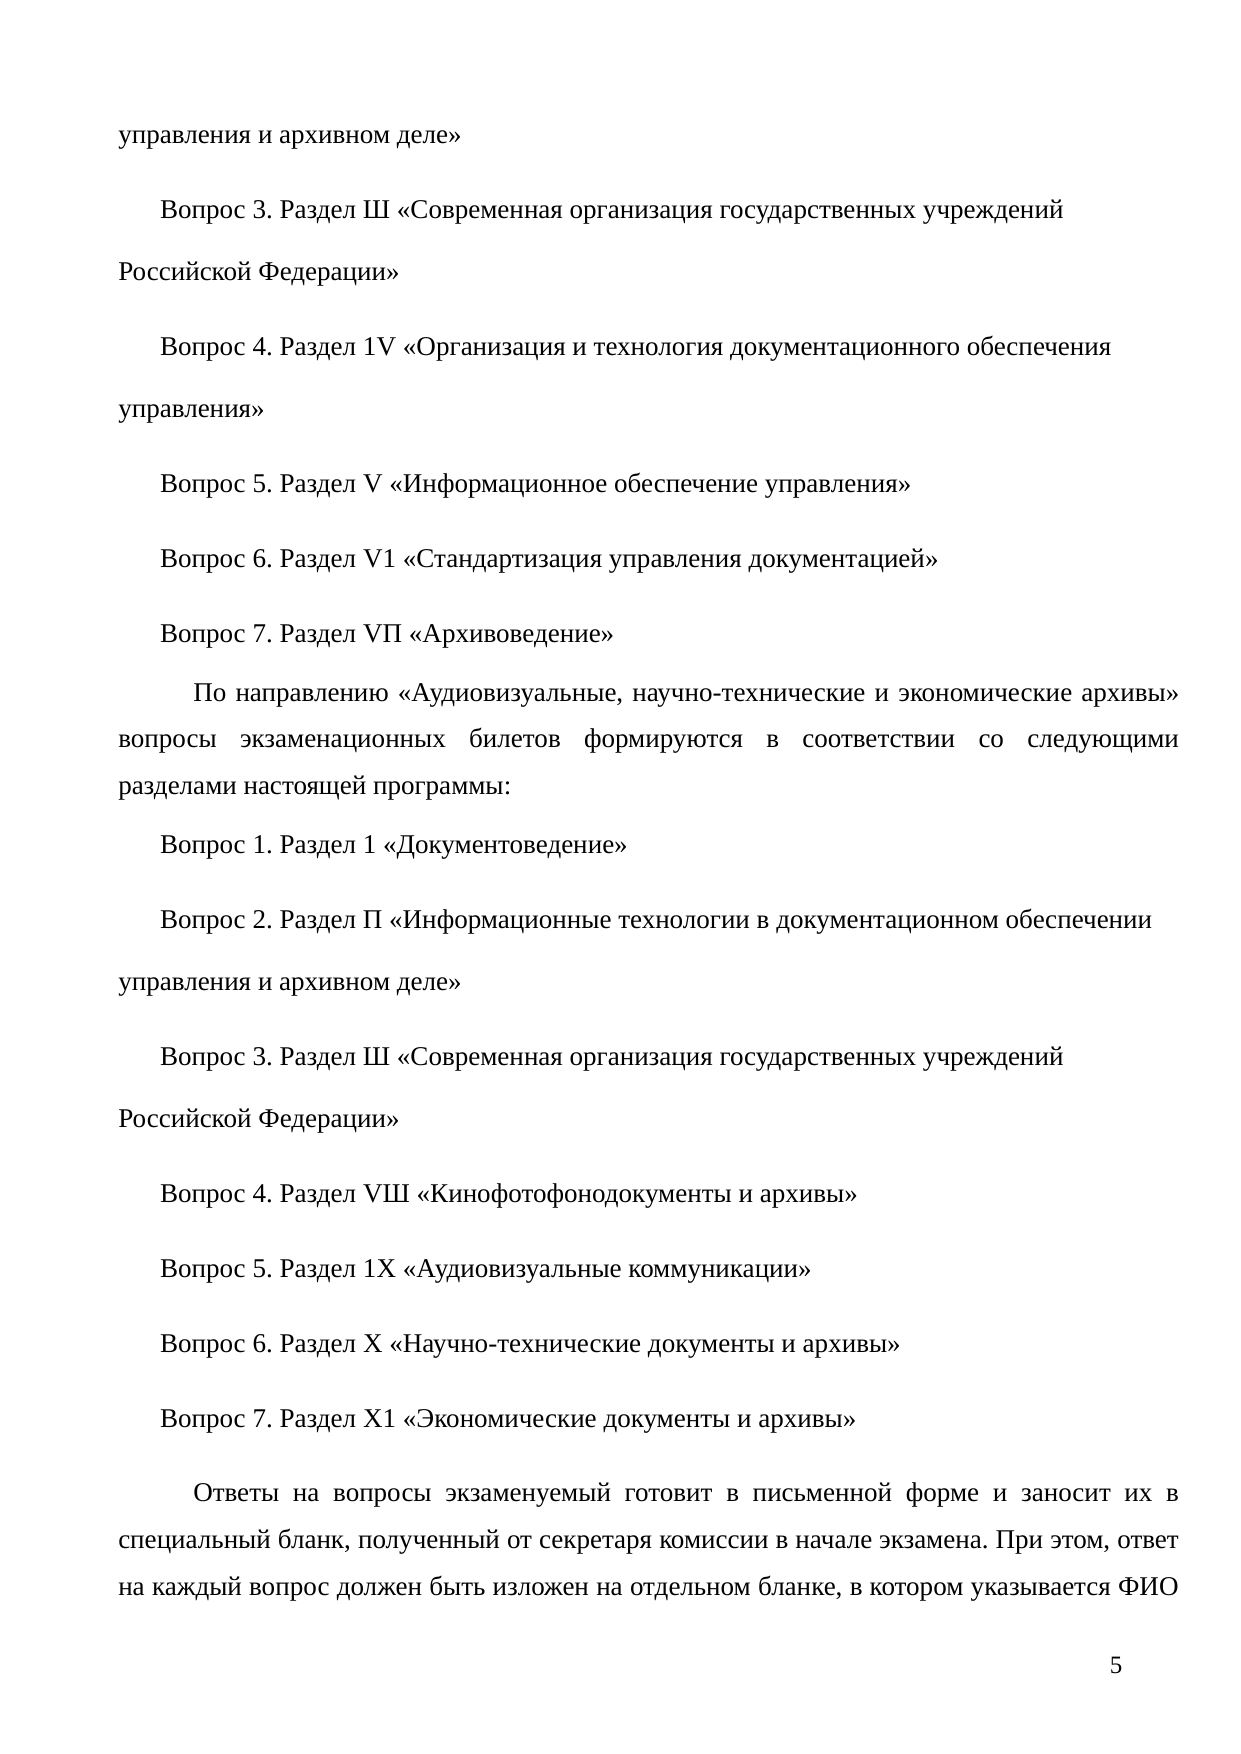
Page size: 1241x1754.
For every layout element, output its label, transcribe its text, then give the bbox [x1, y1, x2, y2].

text Вопрос 1. Раздел 1 «Документоведение» [118, 828, 1180, 859]
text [118, 1476, 1180, 1601]
text Вопрос 5. Раздел V «Информационное обеспечение управления» [118, 467, 1180, 498]
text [118, 118, 1180, 149]
text По направлению «Аудиовизуальные, научно-технические и экономические архивы» вопросы экзаменационных билетов формируются в соответствии со следующими разделами настоящей программы: [118, 676, 1180, 800]
text Вопрос 6. Раздел X «Научно-технические документы и архивы» [118, 1327, 1180, 1358]
text Вопрос 7. Раздел X1 «Экономические документы и архивы» [118, 1402, 1180, 1433]
text Вопрос 3. Раздел Ш «Современная организация государственных учреждений Российской Федерации» [118, 193, 1180, 286]
text Вопрос 4. Раздел VШ «Кинофотофонодокументы и архивы» [118, 1177, 1180, 1208]
text Вопрос 2. Раздел П «Информационные технологии в документационном обеспечении управления и архивном деле» [118, 903, 1180, 997]
text Вопрос 6. Раздел V1 «Стандартизация управления документацией» [118, 542, 1180, 573]
text Вопрос 4. Раздел 1V «Организация и технология документационного обеспечения управления» [118, 330, 1180, 423]
text Вопрос 3. Раздел Ш «Современная организация государственных учреждений Российской Федерации» [118, 1040, 1180, 1134]
text Вопрос 5. Раздел 1X «Аудиовизуальные коммуникации» [118, 1252, 1180, 1283]
text Вопрос 7. Раздел VП «Архивоведение» [118, 617, 1180, 648]
